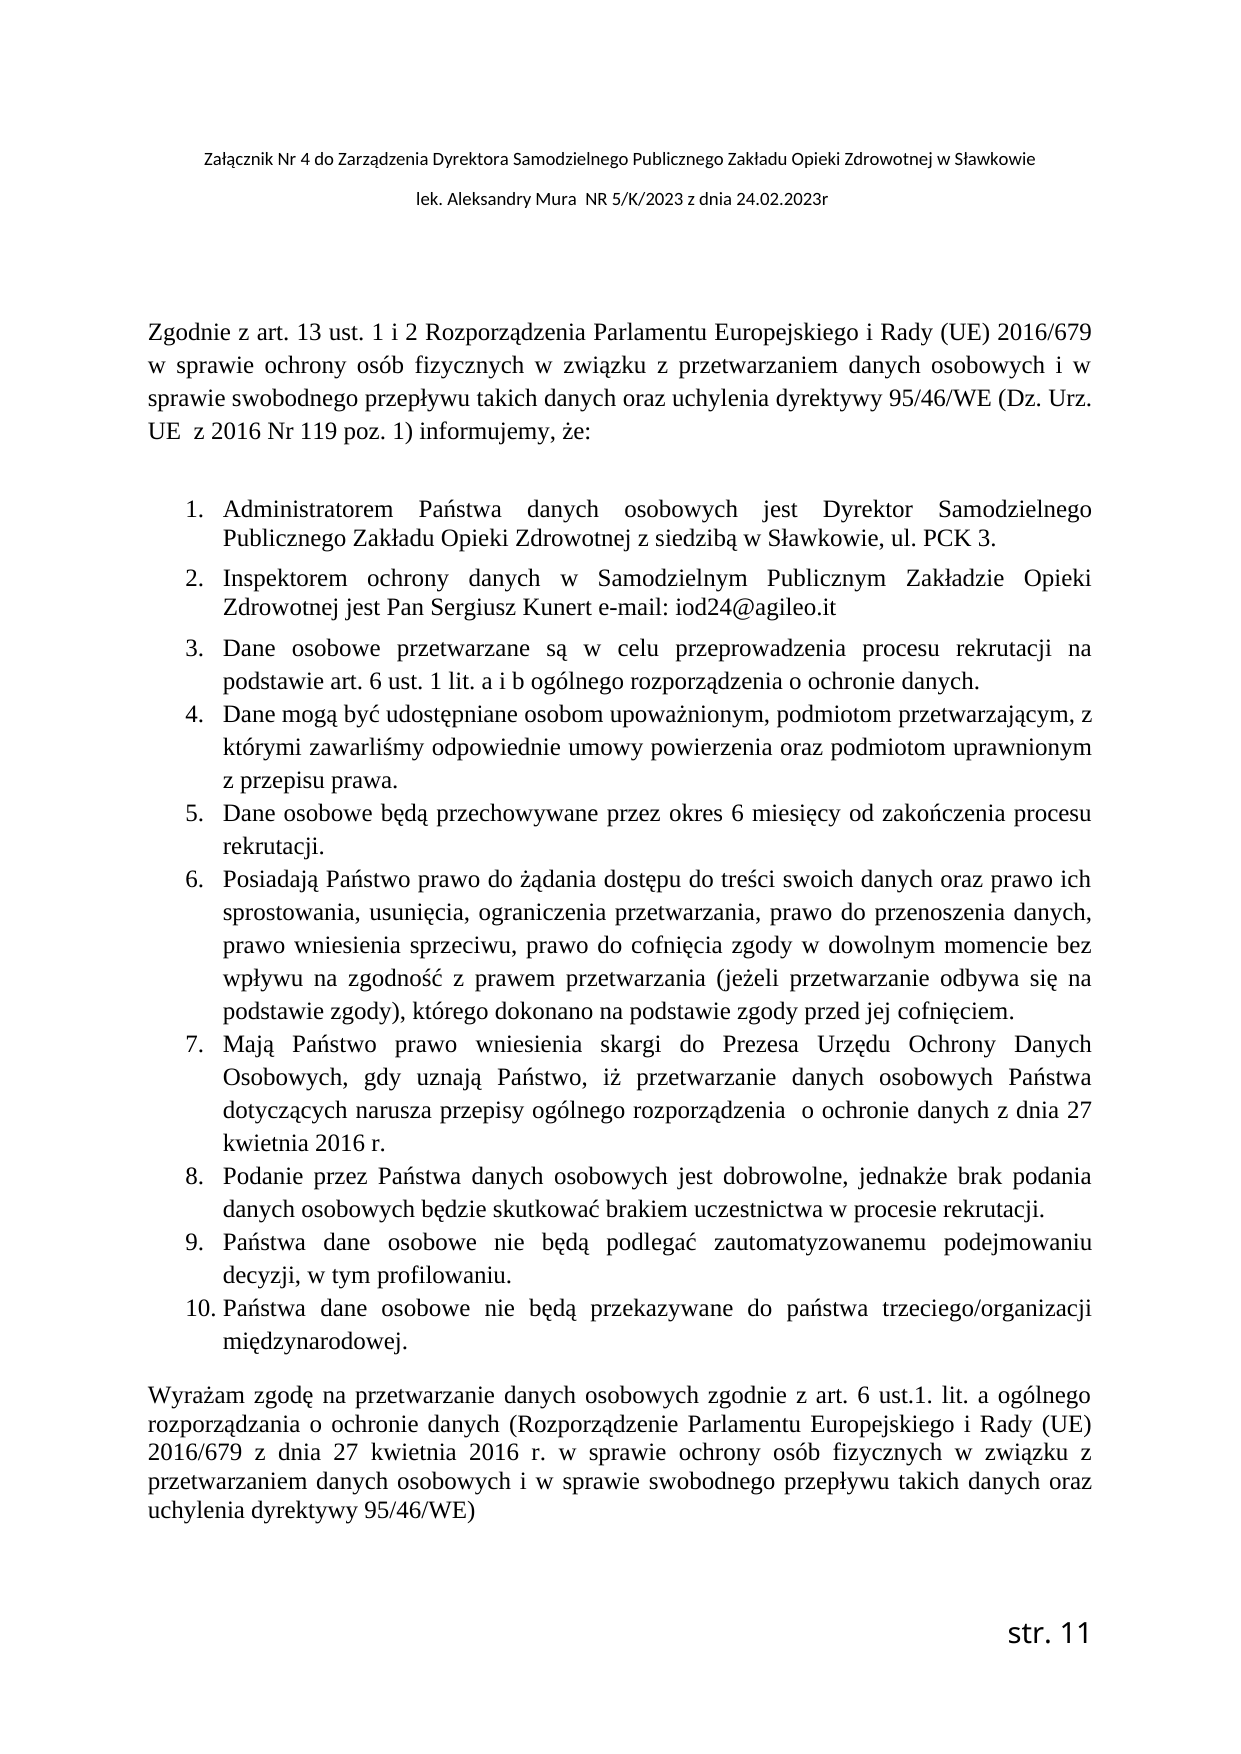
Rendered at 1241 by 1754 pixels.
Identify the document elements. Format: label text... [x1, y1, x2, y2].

list Państwa dane osobowe nie będą podlegać zautomatyzowanemu podejmowaniu decyzji, w tym profilowaniu. [185, 1227, 1093, 1289]
list Państwa dane osobowe nie będą przekazywane do państwa trzeciego/organizacji międzynarodowej. [185, 1293, 1093, 1355]
text Zgodnie z art. 13 ust. 1 i 2 Rozporządzenia Parlamentu Europejskiego i Rady (UE) 2016/679 w sprawie ochrony osób fizycznych w związku z przetwarzaniem danych osobowych i w sprawie swobodnego przepływu takich danych oraz uchylenia dyrektywy 95/46/WE (Dz. Urz. UE z 2016 Nr 119 poz. 1) informujemy, że: [148, 317, 1093, 445]
list Dane osobowe będą przechowywane przez okres 6 miesięcy od zakończenia procesu rekrutacji. [185, 798, 1093, 859]
list Posiadają Państwo prawo do żądania dostępu do treści swoich danych oraz prawo ich sprostowania, usunięcia, ograniczenia przetwarzania, prawo do przenoszenia danych, prawo wniesienia sprzeciwu, prawo do cofnięcia zgody w dowolnym momencie bez wpływu na zgodność z prawem przetwarzania (jeżeli przetwarzanie odbywa się na podstawie zgody), którego dokonano na podstawie zgody przed jej cofnięciem. [185, 864, 1093, 1025]
list Inspektorem ochrony danych w Samodzielnym Publicznym Zakładzie Opieki Zdrowotnej jest Pan Sergiusz Kunert e-mail: iod24@agileo.it [185, 563, 1093, 621]
list Dane osobowe przetwarzane są w celu przeprowadzenia procesu rekrutacji na podstawie art. 6 ust. 1 lit. a i b ogólnego rozporządzenia o ochronie danych. [185, 633, 1093, 694]
text Wyrażam zgodę na przetwarzanie danych osobowych zgodnie z art. 6 ust.1. lit. a ogólnego rozporządzania o ochronie danych (Rozporządzenie Parlamentu Europejskiego i Rady (UE) 2016/679 z dnia 27 kwietnia 2016 r. w sprawie ochrony osób fizycznych w związku z przetwarzaniem danych osobowych i w sprawie swobodnego przepływu takich danych oraz uchylenia dyrektywy 95/46/WE) [148, 1380, 1093, 1524]
list Mają Państwo prawo wniesienia skargi do Prezesa Urzędu Ochrony Danych Osobowych, gdy uznają Państwo, iż przetwarzanie danych osobowych Państwa dotyczących narusza przepisy ogólnego rozporządzenia o ochronie danych z dnia 27 kwietnia 2016 r. [185, 1029, 1093, 1157]
text lek. Aleksandry Mura NR 5/K/2023 z dnia 24.02.2023r [148, 187, 1093, 210]
text Załącznik Nr 4 do Zarządzenia Dyrektora Samodzielnego Publicznego Zakładu Opieki Zdrowotnej w Sławkowie [148, 148, 1093, 171]
list Administratorem Państwa danych osobowych jest Dyrektor Samodzielnego Publicznego Zakładu Opieki Zdrowotnej z siedzibą w Sławkowie, ul. PCK 3. [185, 494, 1093, 552]
list Dane mogą być udostępniane osobom upoważnionym, podmiotom przetwarzającym, z którymi zawarliśmy odpowiednie umowy powierzenia oraz podmiotom uprawnionym z przepisu prawa. [185, 699, 1093, 793]
list Podanie przez Państwa danych osobowych jest dobrowolne, jednakże brak podania danych osobowych będzie skutkować brakiem uczestnictwa w procesie rekrutacji. [185, 1161, 1093, 1223]
